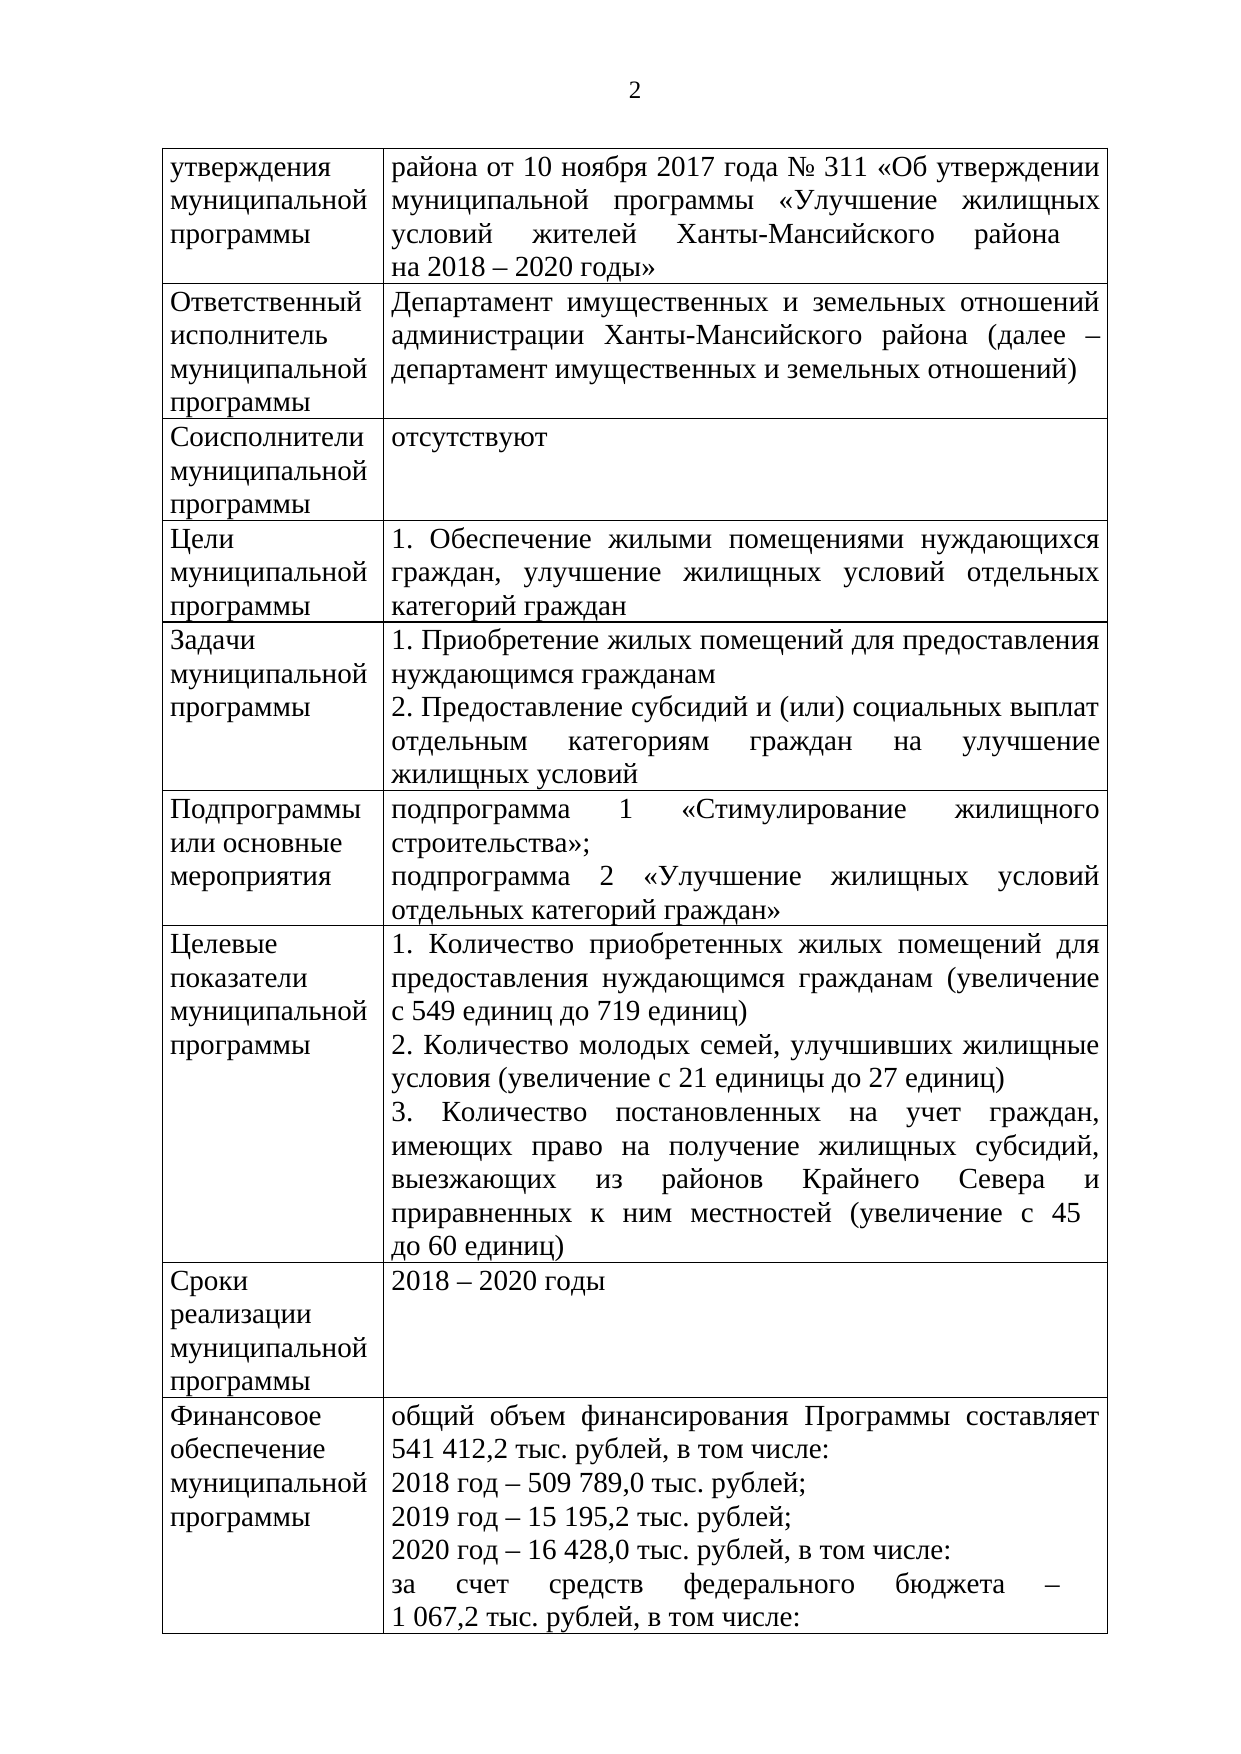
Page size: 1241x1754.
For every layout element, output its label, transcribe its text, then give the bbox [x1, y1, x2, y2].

table_cell подпрограмма 1 «Стимулирование жилищного строительства»; подпрограмма 2 «Улучшение жилищных условий отдельных категорий граждан» [384, 791, 1107, 925]
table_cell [384, 149, 1107, 283]
table_cell Департамент имущественных и земельных отношений администрации Ханты-Мансийского района (далее – департамент имущественных и земельных отношений) [384, 284, 1107, 418]
table_cell Подпрограммы или основные мероприятия [163, 791, 383, 925]
table_cell Задачи муниципальной программы [163, 623, 383, 790]
table_cell 1. Обеспечение жилыми помещениями нуждающихся граждан, улучшение жилищных условий отдельных категорий граждан [384, 521, 1107, 621]
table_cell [163, 1398, 383, 1633]
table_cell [163, 149, 383, 283]
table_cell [384, 1398, 1107, 1633]
table_cell Цели муниципальной программы [163, 521, 383, 621]
table_cell 2018 – 2020 годы [384, 1263, 1107, 1397]
table_cell Соисполнители муниципальной программы [163, 419, 383, 520]
table_cell 1. Количество приобретенных жилых помещений для предоставления нуждающимся гражданам (увеличение с 549 единиц до 719 единиц) 2. Количество молодых семей, улучшивших жилищные условия (увеличение с 21 единицы до 27 единиц) 3. Количество постановленных на учет граждан, имеющих право на получение жилищных субсидий, выезжающих из районов Крайнего Севера и приравненных к ним местностей (увеличение с 45 до 60 единиц) [384, 926, 1107, 1262]
table_cell Ответственный исполнитель муниципальной программы [163, 284, 383, 418]
table_cell 1. Приобретение жилых помещений для предоставления нуждающимся гражданам 2. Предоставление субсидий и (или) социальных выплат отдельным категориям граждан на улучшение жилищных условий [384, 623, 1107, 790]
table_cell отсутствуют [384, 419, 1107, 520]
table_cell Сроки реализации муниципальной программы [163, 1263, 383, 1397]
table_cell Целевые показатели муниципальной программы [163, 926, 383, 1262]
